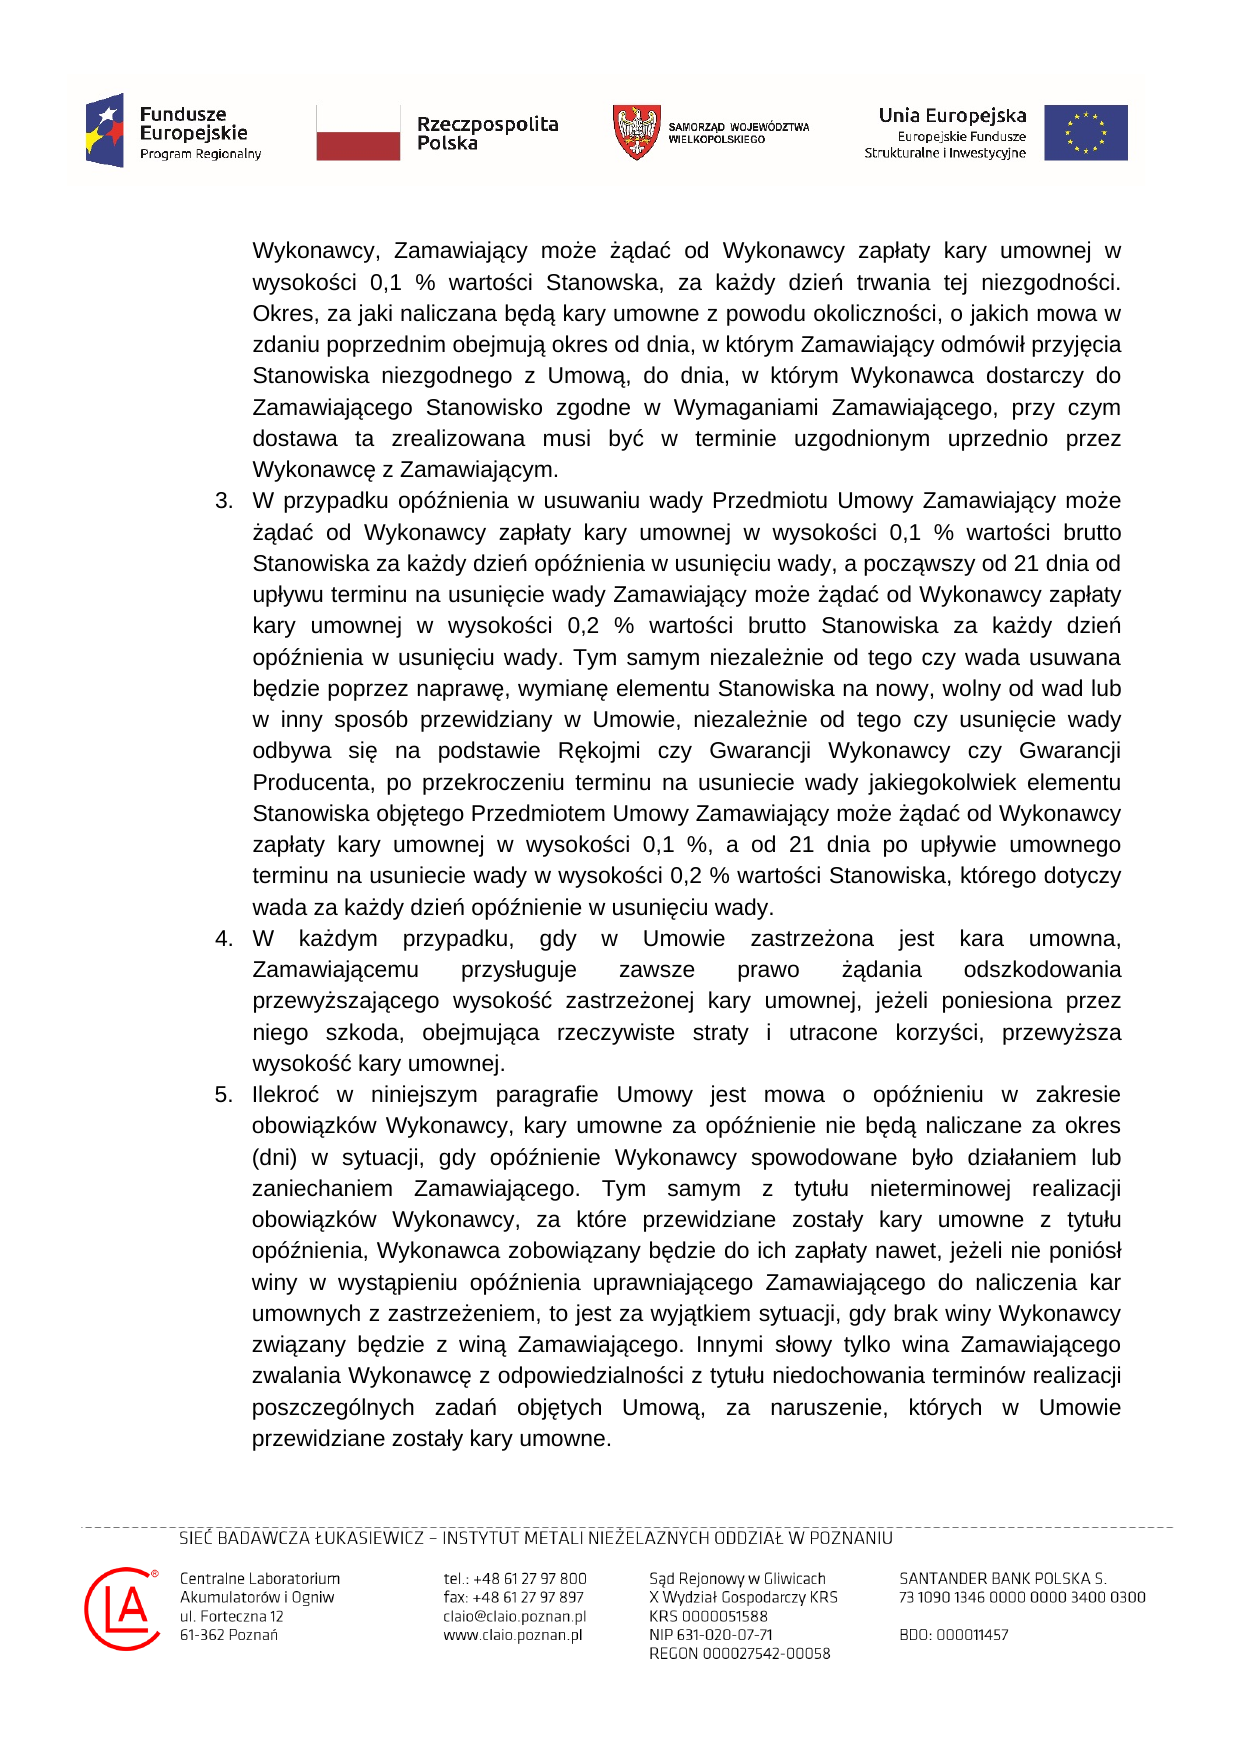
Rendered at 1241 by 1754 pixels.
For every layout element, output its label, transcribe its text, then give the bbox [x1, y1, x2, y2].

picture [81, 1527, 1175, 1663]
list Ilekroć w niniejszym paragrafie Umowy jest mowa o opóźnieniu w zakresie obowiązków Wykonawcy, kary umowne za opóźnienie nie będą naliczane za okres (dni) w sytuacji, gdy opóźnienie Wykonawcy spowodowane było działaniem lub zaniechaniem Zamawiającego. Tym samym z tytułu nieterminowej realizacji obowiązków Wykonawcy, za które przewidziane zostały kary umowne z tytułu opóźnienia, Wykonawca zobowiązany będzie do ich zapłaty nawet, jeżeli nie poniósł winy w wystąpieniu opóźnienia uprawniającego Zamawiającego do naliczenia kar umownych z zastrzeżeniem, to jest za wyjątkiem sytuacji, gdy brak winy Wykonawcy związany będzie z winą Zamawiającego. Innymi słowy tylko wina Zamawiającego zwalania Wykonawcę z odpowiedzialności z tytułu niedochowania terminów realizacji poszczególnych zadań objętych Umową, za naruszenie, których w Umowie przewidziane zostały kary umowne. [214, 1076, 1122, 1451]
list W przypadku opóźnienia w usuwaniu wady Przedmiotu Umowy Zamawiający może żądać od Wykonawcy zapłaty kary umownej w wysokości 0,1 % wartości brutto Stanowiska za każdy dzień opóźnienia w usunięciu wady, a począwszy od 21 dnia od upływu terminu na usunięcie wady Zamawiający może żądać od Wykonawcy zapłaty kary umownej w wysokości 0,2 % wartości brutto Stanowiska za każdy dzień opóźnienia w usunięciu wady. Tym samym niezależnie od tego czy wada usuwana będzie poprzez naprawę, wymianę elementu Stanowiska na nowy, wolny od wad lub w inny sposób przewidziany w Umowie, niezależnie od tego czy usunięcie wady odbywa się na podstawie Rękojmi czy Gwarancji Wykonawcy czy Gwarancji Producenta, po przekroczeniu terminu na usuniecie wady jakiegokolwiek elementu Stanowiska objętego Przedmiotem Umowy Zamawiający może żądać od Wykonawcy zapłaty kary umownej w wysokości 0,1 %, a od 21 dnia po upływie umownego terminu na usuniecie wady w wysokości 0,2 % wartości Stanowiska, którego dotyczy wada za każdy dzień opóźnienie w usunięciu wady. [215, 482, 1122, 920]
list W każdym przypadku, gdy w Umowie zastrzeżona jest kara umowna, Zamawiającemu przysługuje zawsze prawo żądania odszkodowania przewyższającego wysokość zastrzeżonej kary umownej, jeżeli poniesiona przez niego szkoda, obejmująca rzeczywiste straty i utracone korzyści, przewyższa wysokość kary umownej. [215, 920, 1122, 1076]
picture [67, 74, 1146, 186]
